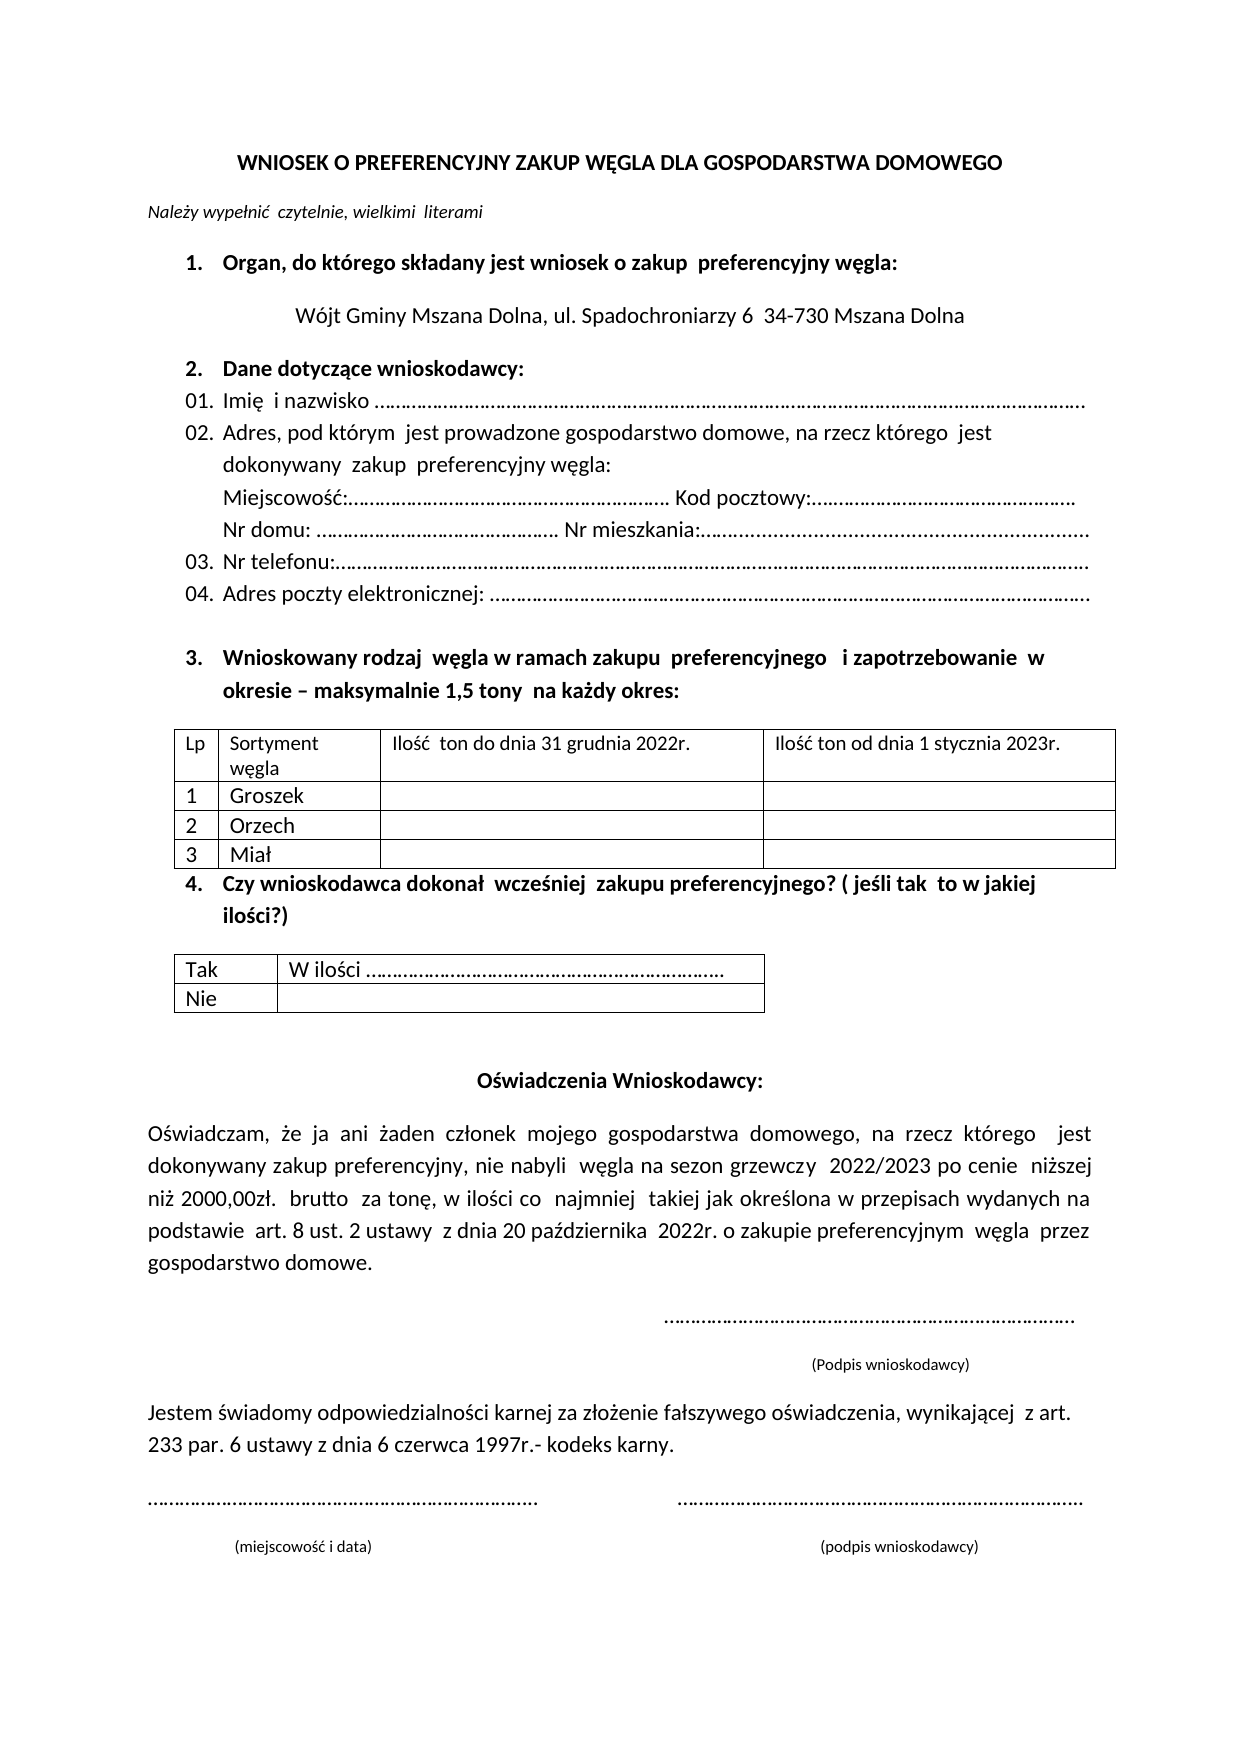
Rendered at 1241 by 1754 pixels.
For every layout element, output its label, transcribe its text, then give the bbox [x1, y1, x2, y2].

table_header Tak [175, 955, 277, 983]
table_header W ilości ………………………………………………………….. [278, 955, 764, 983]
table_header Ilość ton od dnia 1 stycznia 2023r. [764, 730, 1115, 781]
table_cell Miał [219, 840, 380, 868]
table_cell Nie [175, 984, 277, 1012]
list Imię i nazwisko ……………………………………………………………………………………………………………………… [185, 386, 1093, 414]
list Adres poczty elektronicznej: …………………………………………………………………………………………………… [185, 579, 1093, 607]
text (miejscowość i data) (podpis wnioskodawcy) [148, 1536, 1093, 1557]
table_cell [381, 782, 763, 810]
table_cell [764, 782, 1115, 810]
list Nr telefonu:…………………………………………………………………………………………………………………………….. [185, 547, 1093, 575]
text WNIOSEK O PREFERENCYJNY ZAKUP WĘGLA DLA GOSPODARSTWA DOMOWEGO [148, 148, 1093, 176]
text (Podpis wnioskodawcy) [738, 1354, 1093, 1374]
text Wójt Gminy Mszana Dolna, ul. Spadochroniarzy 6 34-730 Mszana Dolna [223, 301, 1093, 329]
table_cell Groszek [219, 782, 380, 810]
text …………………………………………………………………… [664, 1301, 1093, 1329]
table_header Sortyment węgla [219, 730, 380, 781]
list Dane dotyczące wnioskodawcy: [185, 354, 1093, 382]
table_cell 1 [175, 782, 218, 810]
table_cell Orzech [219, 811, 380, 839]
table_header Ilość ton do dnia 31 grudnia 2022r. [381, 730, 763, 781]
list Nr domu: ………………………………………. Nr mieszkania:…….............................................................. [223, 515, 1093, 543]
table_cell [764, 811, 1115, 839]
text ……………………………………………………………….. ………………………………………………………………….. [148, 1483, 1093, 1511]
list Miejscowość:……………………………………………………. Kod pocztowy:….………………………………………. [223, 483, 1093, 511]
table_cell [278, 984, 764, 1012]
list Wnioskowany rodzaj węgla w ramach zakupu preferencyjnego i zapotrzebowanie w okresie – maksymalnie 1,5 tony na każdy okres: [185, 643, 1093, 704]
text Oświadczam, że ja ani żaden członek mojego gospodarstwa domowego, na rzecz którego jest dokonywany zakup preferencyjny, nie nabyli węgla na sezon grzewczy 2022/2023 po cenie niższej niż 2000,00zł. brutto za tonę, w ilości co najmniej takiej jak określona w przepisach wydanych na podstawie art. 8 ust. 2 ustawy z dnia 20 października 2022r. o zakupie preferencyjnym węgla przez gospodarstwo domowe. [148, 1119, 1093, 1276]
table_cell [764, 840, 1115, 868]
text Jestem świadomy odpowiedzialności karnej za złożenie fałszywego oświadczenia, wynikającej z art. 233 par. 6 ustawy z dnia 6 czerwca 1997r.- kodeks karny. [148, 1398, 1093, 1458]
table_cell 2 [175, 811, 218, 839]
list Adres, pod którym jest prowadzone gospodarstwo domowe, na rzecz którego jest dokonywany zakup preferencyjny węgla: [185, 418, 1093, 478]
table_cell [381, 811, 763, 839]
table_cell [381, 840, 763, 868]
list Organ, do którego składany jest wniosek o zakup preferencyjny węgla: [185, 248, 1093, 276]
text Należy wypełnić czytelnie, wielkimi literami [148, 201, 1093, 223]
table_cell 3 [175, 840, 218, 868]
text Oświadczenia Wnioskodawcy: [148, 1066, 1093, 1094]
table_header Lp [175, 730, 218, 781]
list Czy wnioskodawca dokonał wcześniej zakupu preferencyjnego? ( jeśli tak to w jakiej ilości?) [185, 869, 1093, 929]
